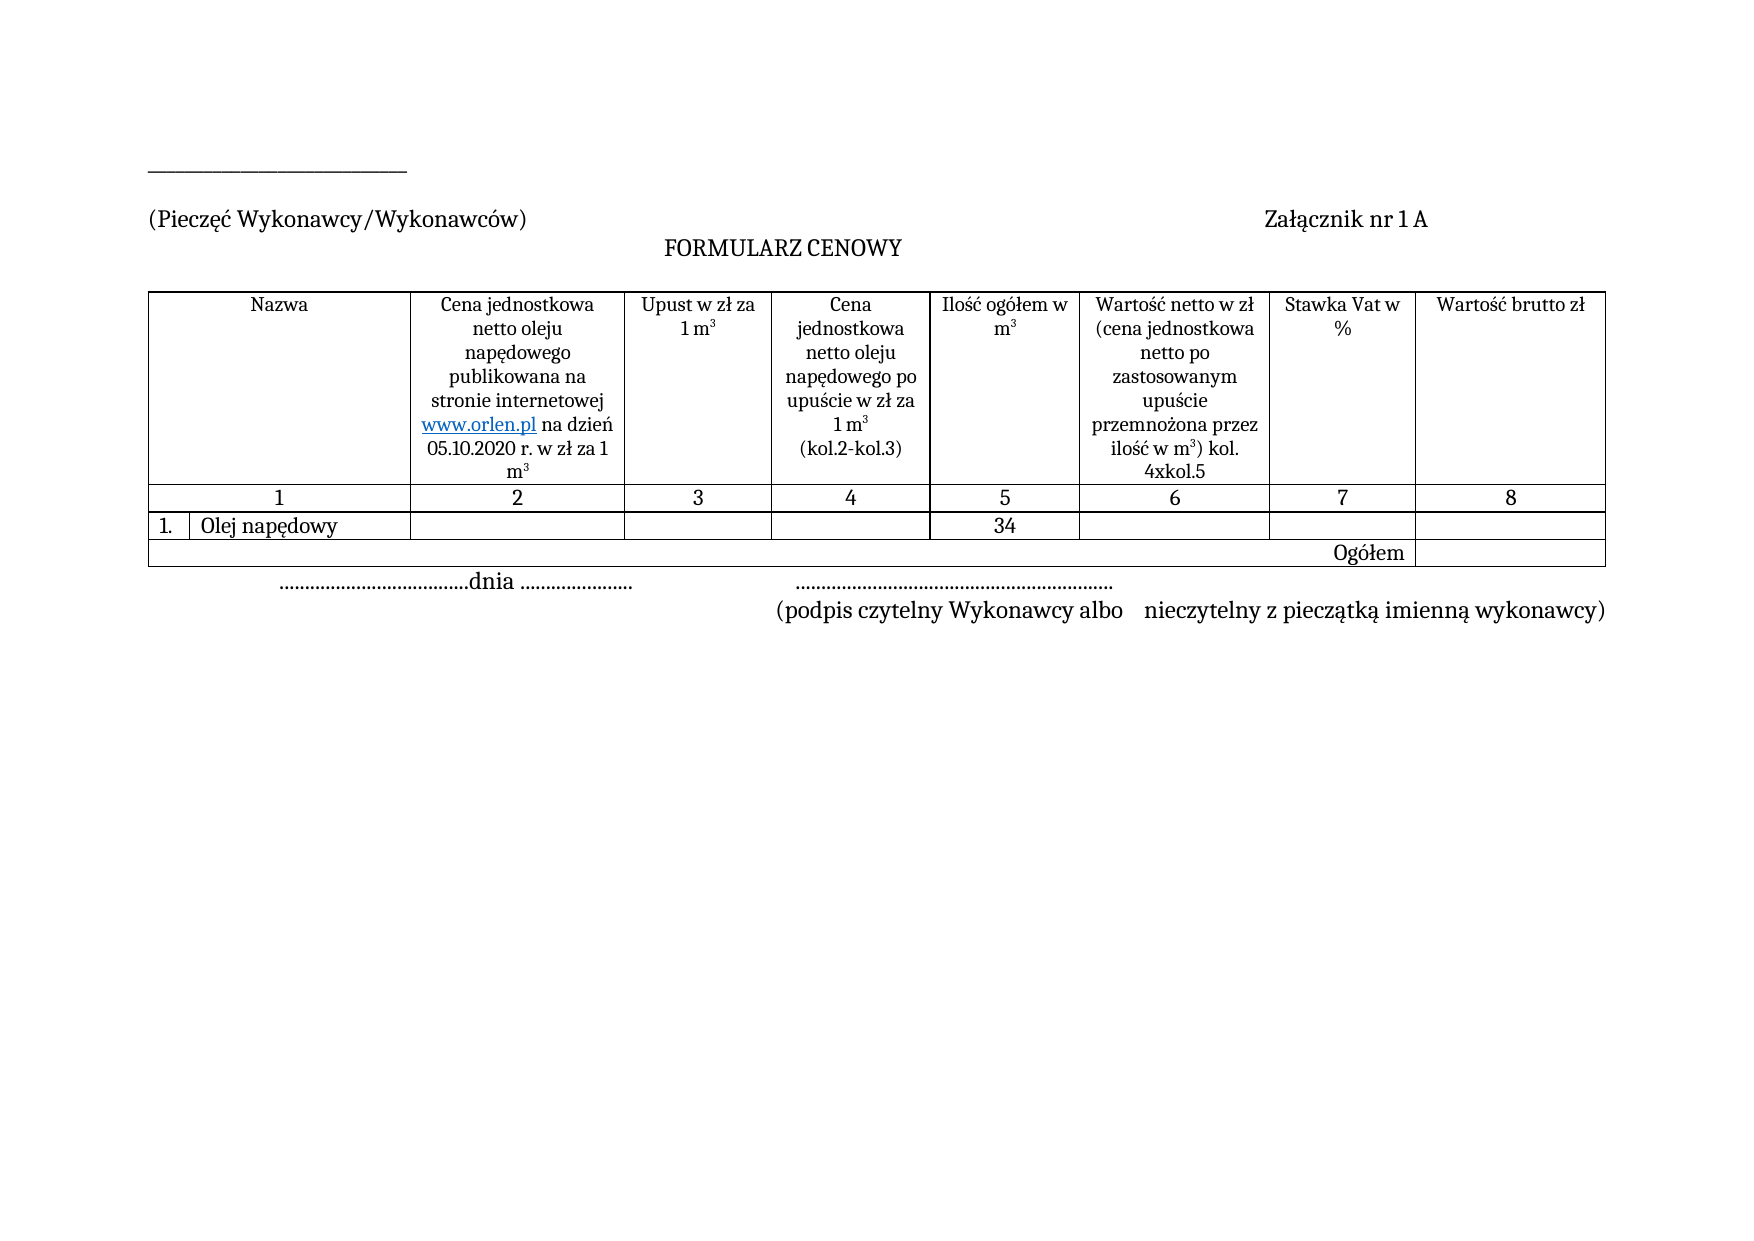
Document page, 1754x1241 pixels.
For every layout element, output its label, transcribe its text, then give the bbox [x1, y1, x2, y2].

table_cell 6 [1080, 485, 1269, 511]
table_cell [772, 513, 929, 539]
table_cell 3 [625, 485, 771, 511]
table_header Wartość brutto zł [1416, 293, 1605, 484]
table_cell [1416, 540, 1605, 566]
table_cell 5 [931, 485, 1079, 511]
table_cell Olej napędowy [190, 513, 410, 539]
text ____________________________ [148, 148, 1606, 176]
table_header Wartość netto w zł (cena jednostkowa netto po zastosowanym upuście przemnożona przez ilość w m3) kol. 4xkol.5 [1080, 293, 1269, 484]
table_cell [1080, 513, 1269, 539]
table_cell 7 [1270, 485, 1415, 511]
table_header Ilość ogółem w m3 [931, 293, 1079, 484]
table_cell Ogółem [149, 540, 1415, 566]
table_cell [1416, 513, 1605, 539]
table_header Cena jednostkowa netto oleju napędowego publikowana na stronie internetowej www.orlen.pl na dzień 05.10.2020 r. w zł za 1 m3 [411, 293, 624, 484]
table_header Cena jednostkowa netto oleju napędowego po upuście w zł za 1 m3 (kol.2-kol.3) [772, 293, 929, 484]
table_cell [411, 513, 624, 539]
table_header Nazwa [149, 293, 410, 484]
table_cell 8 [1416, 485, 1605, 511]
text (Pieczęć Wykonawcy/Wykonawców) Załącznik nr 1 A [148, 205, 1606, 234]
table_cell 1. [149, 513, 189, 539]
table_header Upust w zł za 1 m3 [625, 293, 771, 484]
text .....................................dnia ...................... .............................................................. (podpis czytelny Wykonawcy albo nieczytelny z pieczątką imienną wykonawcy) [148, 567, 1606, 625]
table_cell [1270, 513, 1415, 539]
table_cell 34 [931, 513, 1079, 539]
table_cell 1 [149, 485, 410, 511]
text FORMULARZ CENOWY [148, 234, 1606, 263]
table_cell 2 [411, 485, 624, 511]
table_cell [625, 513, 771, 539]
table_cell 4 [772, 485, 929, 511]
table_header Stawka Vat w % [1270, 293, 1415, 484]
